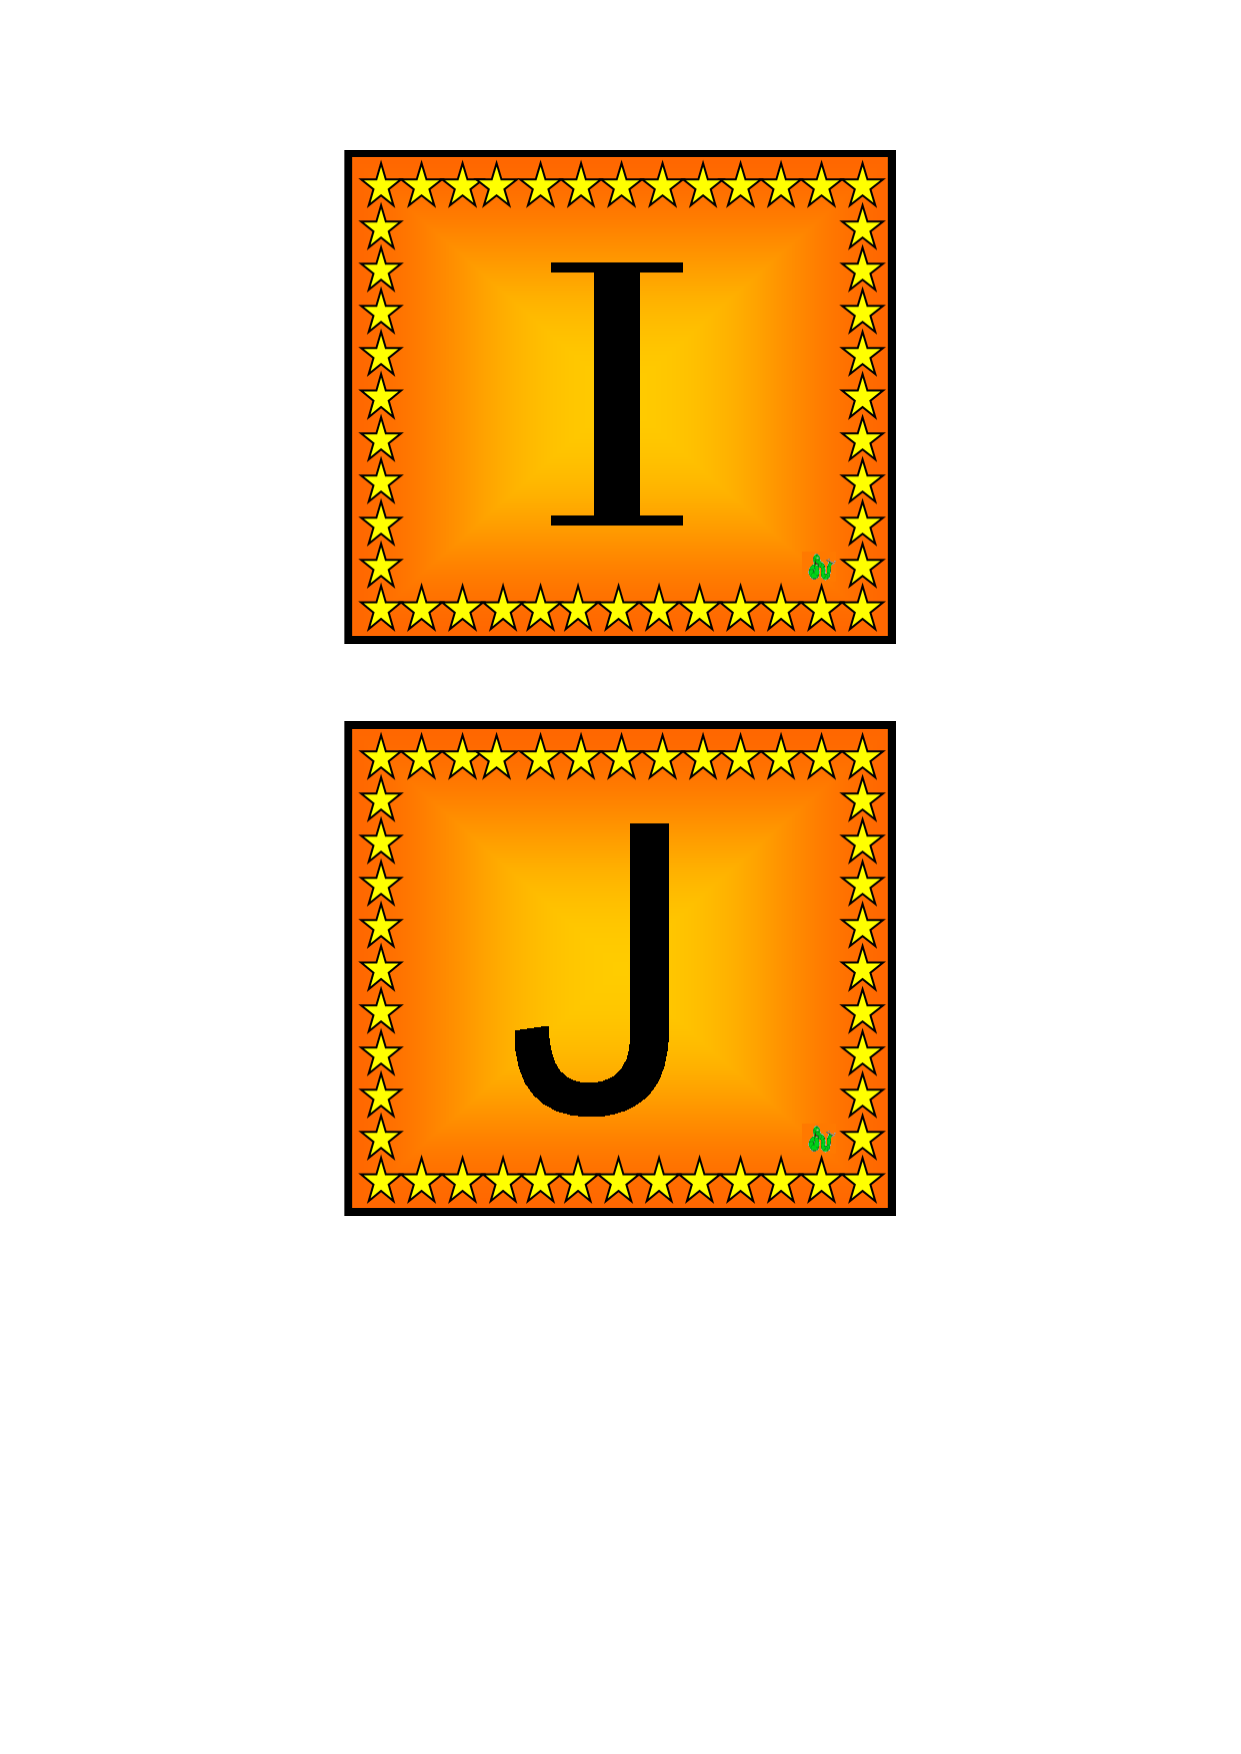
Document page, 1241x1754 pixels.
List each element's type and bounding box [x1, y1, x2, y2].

picture [344, 721, 896, 1216]
picture [344, 150, 896, 644]
